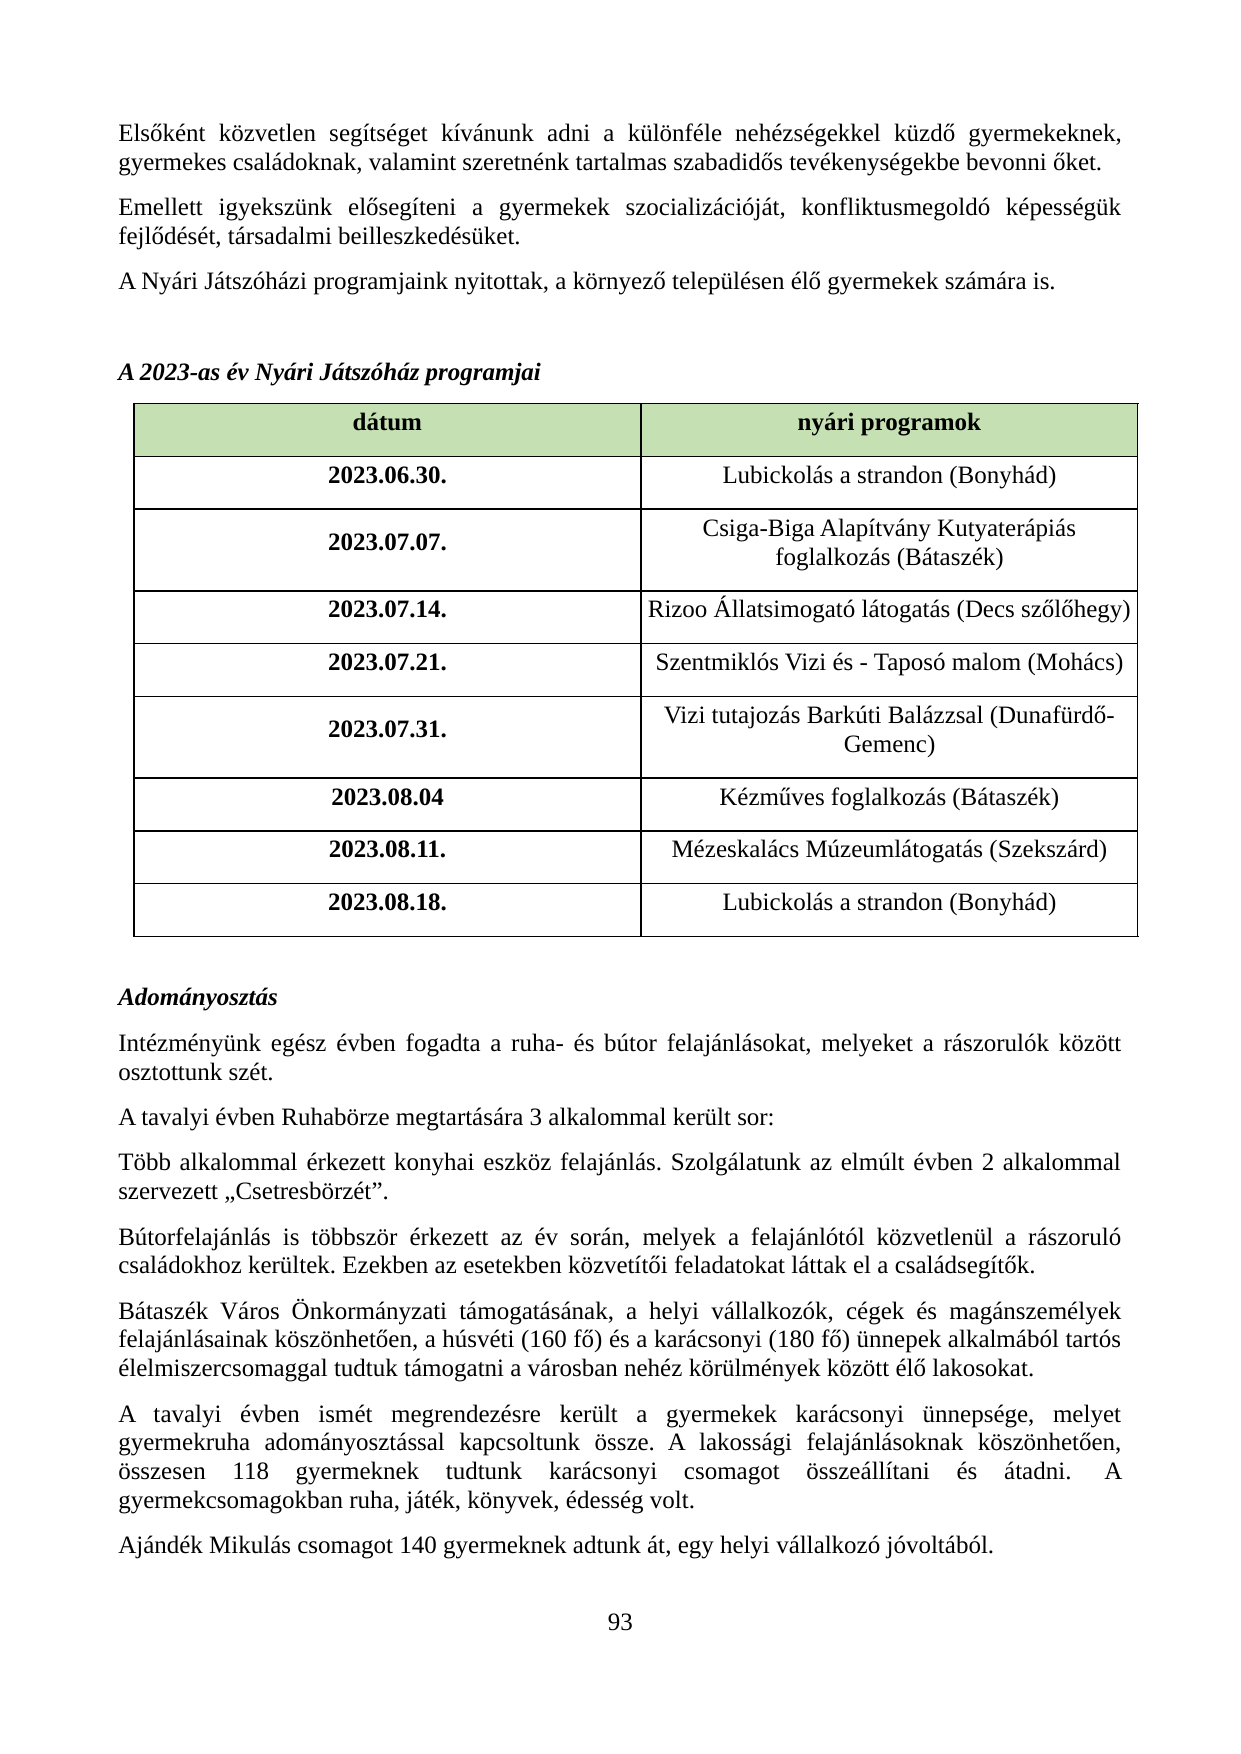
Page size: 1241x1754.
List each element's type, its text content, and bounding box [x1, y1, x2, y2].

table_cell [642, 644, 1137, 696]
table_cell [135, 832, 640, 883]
text Emellett igyekszünk elősegíteni a gyermekek szocializációját, konfliktusmegoldó képességük fejlődését, társadalmi beilleszkedésüket. [118, 192, 1122, 250]
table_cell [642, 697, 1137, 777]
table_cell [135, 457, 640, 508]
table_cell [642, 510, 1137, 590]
text A tavalyi évben Ruhabörze megtartására 3 alkalommal került sor: [118, 1102, 1122, 1131]
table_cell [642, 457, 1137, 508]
text Elsőként közvetlen segítséget kívánunk adni a különféle nehézségekkel küzdő gyermekeknek, gyermekes családoknak, valamint szeretnénk tartalmas szabadidős tevékenységekbe bevonni őket. [118, 118, 1122, 176]
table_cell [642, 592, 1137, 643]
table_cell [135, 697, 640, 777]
text A 2023-as év Nyári Játszóház programjai [118, 357, 1122, 386]
text Bátaszék Város Önkormányzati támogatásának, a helyi vállalkozók, cégek és magánszemélyek felajánlásainak köszönhetően, a húsvéti (160 fő) és a karácsonyi (180 fő) ünnepek alkalmából tartós élelmiszercsomaggal tudtuk támogatni a városban nehéz körülmények között élő lakosokat. [118, 1296, 1122, 1382]
text Adományosztás [118, 982, 1122, 1011]
text Több alkalommal érkezett konyhai eszköz felajánlás. Szolgálatunk az elmúlt évben 2 alkalommal szervezett „Csetresbörzét”. [118, 1147, 1122, 1205]
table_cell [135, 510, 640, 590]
text Bútorfelajánlás is többször érkezett az év során, melyek a felajánlótól közvetlenül a rászoruló családokhoz kerültek. Ezekben az esetekben közvetítői feladatokat láttak el a családsegítők. [118, 1222, 1122, 1279]
text A Nyári Játszóházi programjaink nyitottak, a környező településen élő gyermekek számára is. [118, 266, 1122, 295]
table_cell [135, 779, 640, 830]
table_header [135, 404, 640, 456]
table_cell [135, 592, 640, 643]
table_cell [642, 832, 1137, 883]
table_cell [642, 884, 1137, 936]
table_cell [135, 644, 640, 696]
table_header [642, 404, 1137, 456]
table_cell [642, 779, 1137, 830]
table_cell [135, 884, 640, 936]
text A tavalyi évben ismét megrendezésre került a gyermekek karácsonyi ünnepsége, melyet gyermekruha adományosztással kapcsoltunk össze. A lakossági felajánlásoknak köszönhetően, összesen 118 gyermeknek tudtunk karácsonyi csomagot összeállítani és átadni. A gyermekcsomagokban ruha, játék, könyvek, édesség volt. [118, 1399, 1122, 1514]
text Ajándék Mikulás csomagot 140 gyermeknek adtunk át, egy helyi vállalkozó jóvoltából. [118, 1530, 1122, 1559]
text Intézményünk egész évben fogadta a ruha- és bútor felajánlásokat, melyeket a rászorulók között osztottunk szét. [118, 1028, 1122, 1085]
